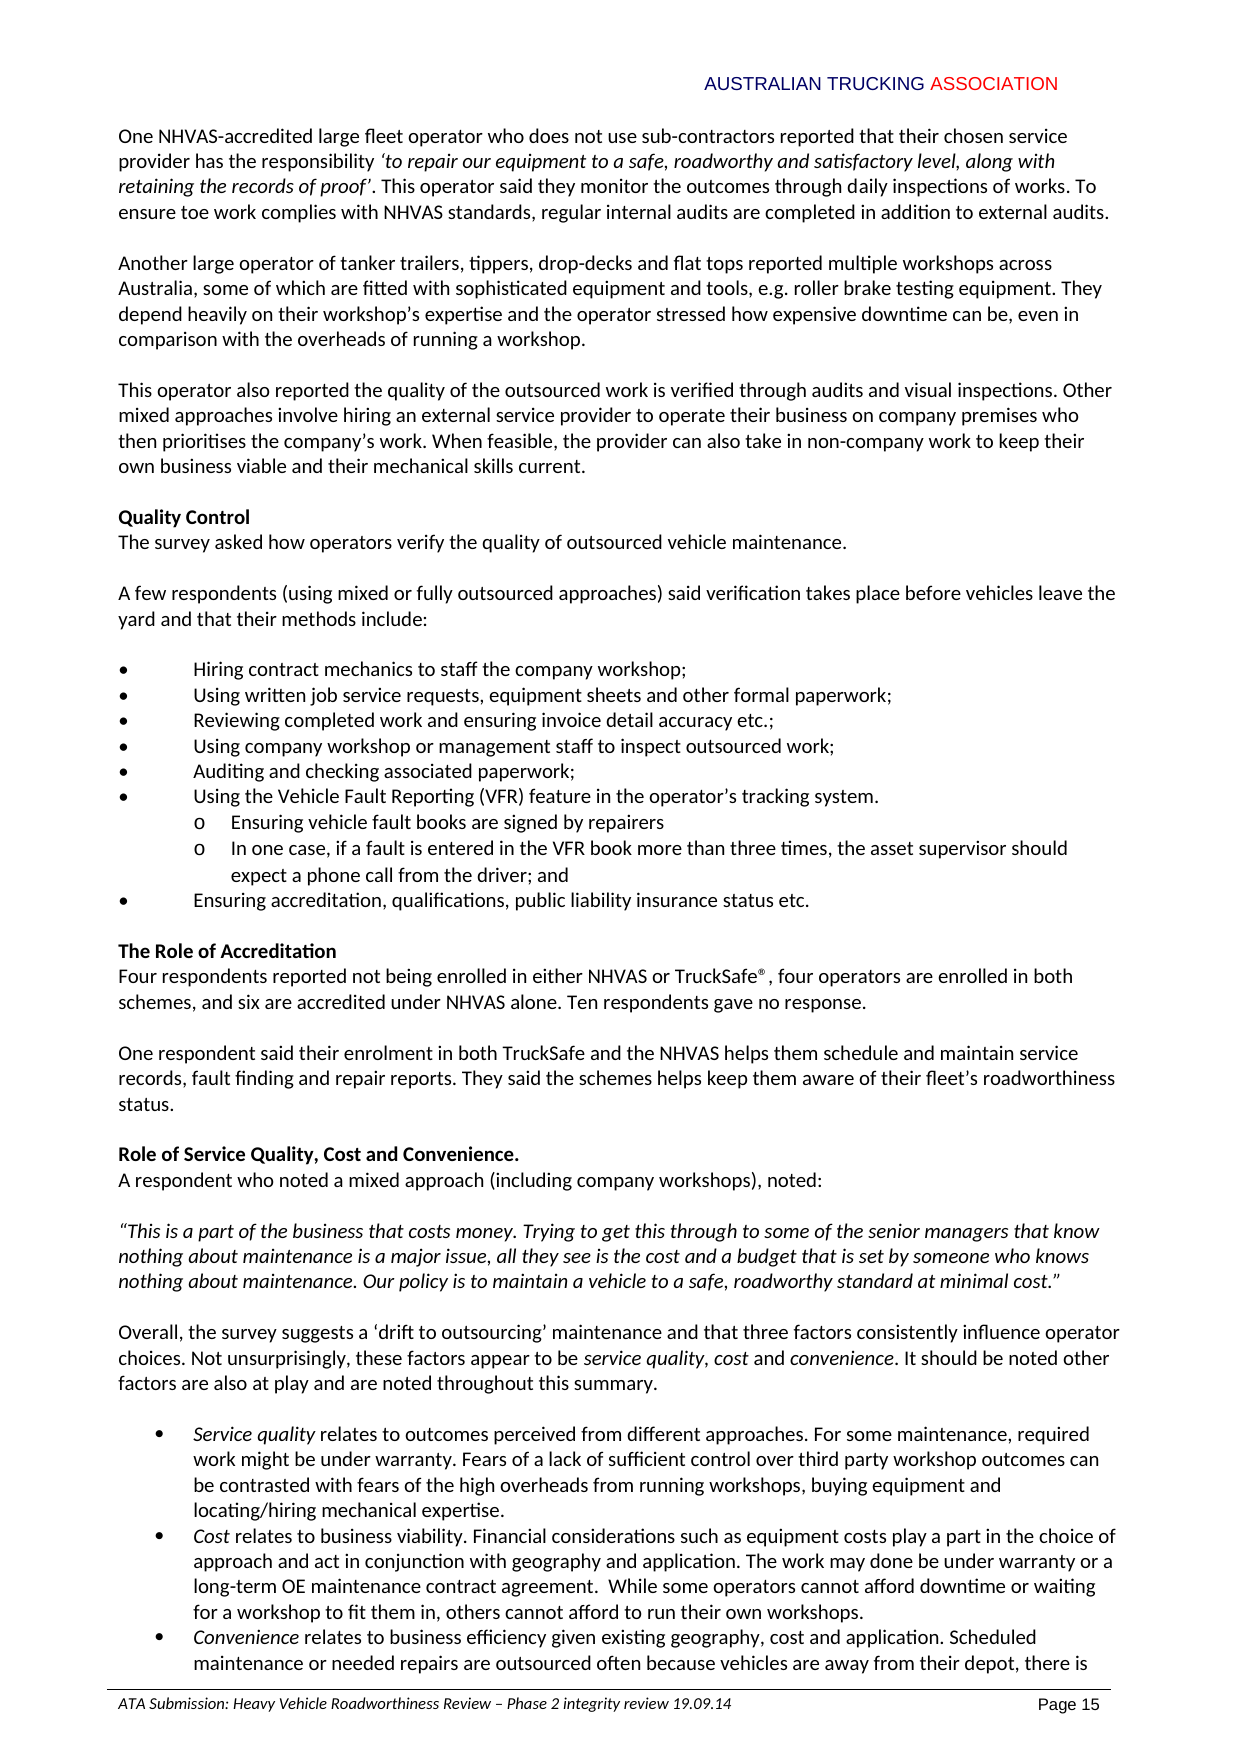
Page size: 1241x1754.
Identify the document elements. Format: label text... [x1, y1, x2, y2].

text The survey asked how operators verify the quality of outsourced vehicle maintenance. [118, 529, 1122, 555]
list Auditing and checking associated paperwork; [118, 758, 1122, 784]
list Using company workshop or management staff to inspect outsourced work; [118, 733, 1122, 758]
list Hiring contract mechanics to staff the company workshop; [118, 657, 1122, 682]
text One respondent said their enrolment in both TruckSafe and the NHVAS helps them schedule and maintain service records, fault finding and repair reports. They said the schemes helps keep them aware of their fleet’s roadworthiness status. [118, 1040, 1122, 1116]
list Using the Vehicle Fault Reporting (VFR) feature in the operator’s tracking system. [118, 784, 1122, 809]
text The Role of Accreditation [118, 938, 1122, 964]
text Quality Control [118, 504, 1122, 529]
text A respondent who noted a mixed approach (including company workshops), noted: [118, 1167, 1122, 1192]
list Ensuring vehicle fault books are signed by repairers [193, 809, 1122, 836]
text One NHVAS-accredited large fleet operator who does not use sub-contractors reported that their chosen service provider has the responsibility ‘to repair our equipment to a safe, roadworthy and satisfactory level, along with retaining the records of proof’. This operator said they monitor the outcomes through daily inspections of works. To ensure toe work complies with NHVAS standards, regular internal audits are completed in addition to external audits. [118, 123, 1122, 224]
text “This is a part of the business that costs money. Trying to get this through to some of the senior managers that know nothing about maintenance is a major issue, all they see is the cost and a budget that is set by someone who knows nothing about maintenance. Our policy is to maintain a vehicle to a safe, roadworthy standard at minimal cost.” [118, 1218, 1122, 1294]
list Service quality relates to outcomes perceived from different approaches. For some maintenance, required work might be under warranty. Fears of a lack of sufficient control over third party workshop outcomes can be contrasted with fears of the high overheads from running workshops, buying equipment and locating/hiring mechanical expertise. [156, 1421, 1122, 1523]
text Role of Service Quality, Cost and Convenience. [118, 1142, 1122, 1167]
text Overall, the survey suggests a ‘drift to outsourcing’ maintenance and that three factors consistently influence operator choices. Not unsurprisingly, these factors appear to be service quality, cost and convenience. It should be noted other factors are also at play and are noted throughout this summary. [118, 1319, 1122, 1396]
text This operator also reported the quality of the outsourced work is verified through audits and visual inspections. Other mixed approaches involve hiring an external service provider to operate their business on company premises who then prioritises the company’s work. When feasible, the provider can also take in non-company work to keep their own business viable and their mechanical skills current. [118, 377, 1122, 479]
text Another large operator of tanker trailers, tippers, drop-decks and flat tops reported multiple workshops across Australia, some of which are fitted with sophisticated equipment and tools, e.g. roller brake testing equipment. They depend heavily on their workshop’s expertise and the operator stressed how expensive downtime can be, even in comparison with the overheads of running a workshop. [118, 250, 1122, 352]
list Reviewing completed work and ensuring invoice detail accuracy etc.; [118, 707, 1122, 733]
list Ensuring accreditation, qualifications, public liability insurance status etc. [118, 887, 1122, 913]
list In one case, if a fault is entered in the VFR book more than three times, the asset supervisor should expect a phone call from the driver; and [193, 836, 1122, 887]
text A few respondents (using mixed or fully outsourced approaches) said verification takes place before vehicles leave the yard and that their methods include: [118, 580, 1122, 631]
text Four respondents reported not being enrolled in either NHVAS or TruckSafe®, four operators are enrolled in both schemes, and six are accredited under NHVAS alone. Ten respondents gave no response. [118, 964, 1122, 1014]
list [156, 1624, 1122, 1675]
list Cost relates to business viability. Financial considerations such as equipment costs play a part in the choice of approach and act in conjunction with geography and application. The work may done be under warranty or a long-term OE maintenance contract agreement. While some operators cannot afford downtime or waiting for a workshop to fit them in, others cannot afford to run their own workshops. [156, 1523, 1122, 1624]
list Using written job service requests, equipment sheets and other formal paperwork; [118, 682, 1122, 707]
